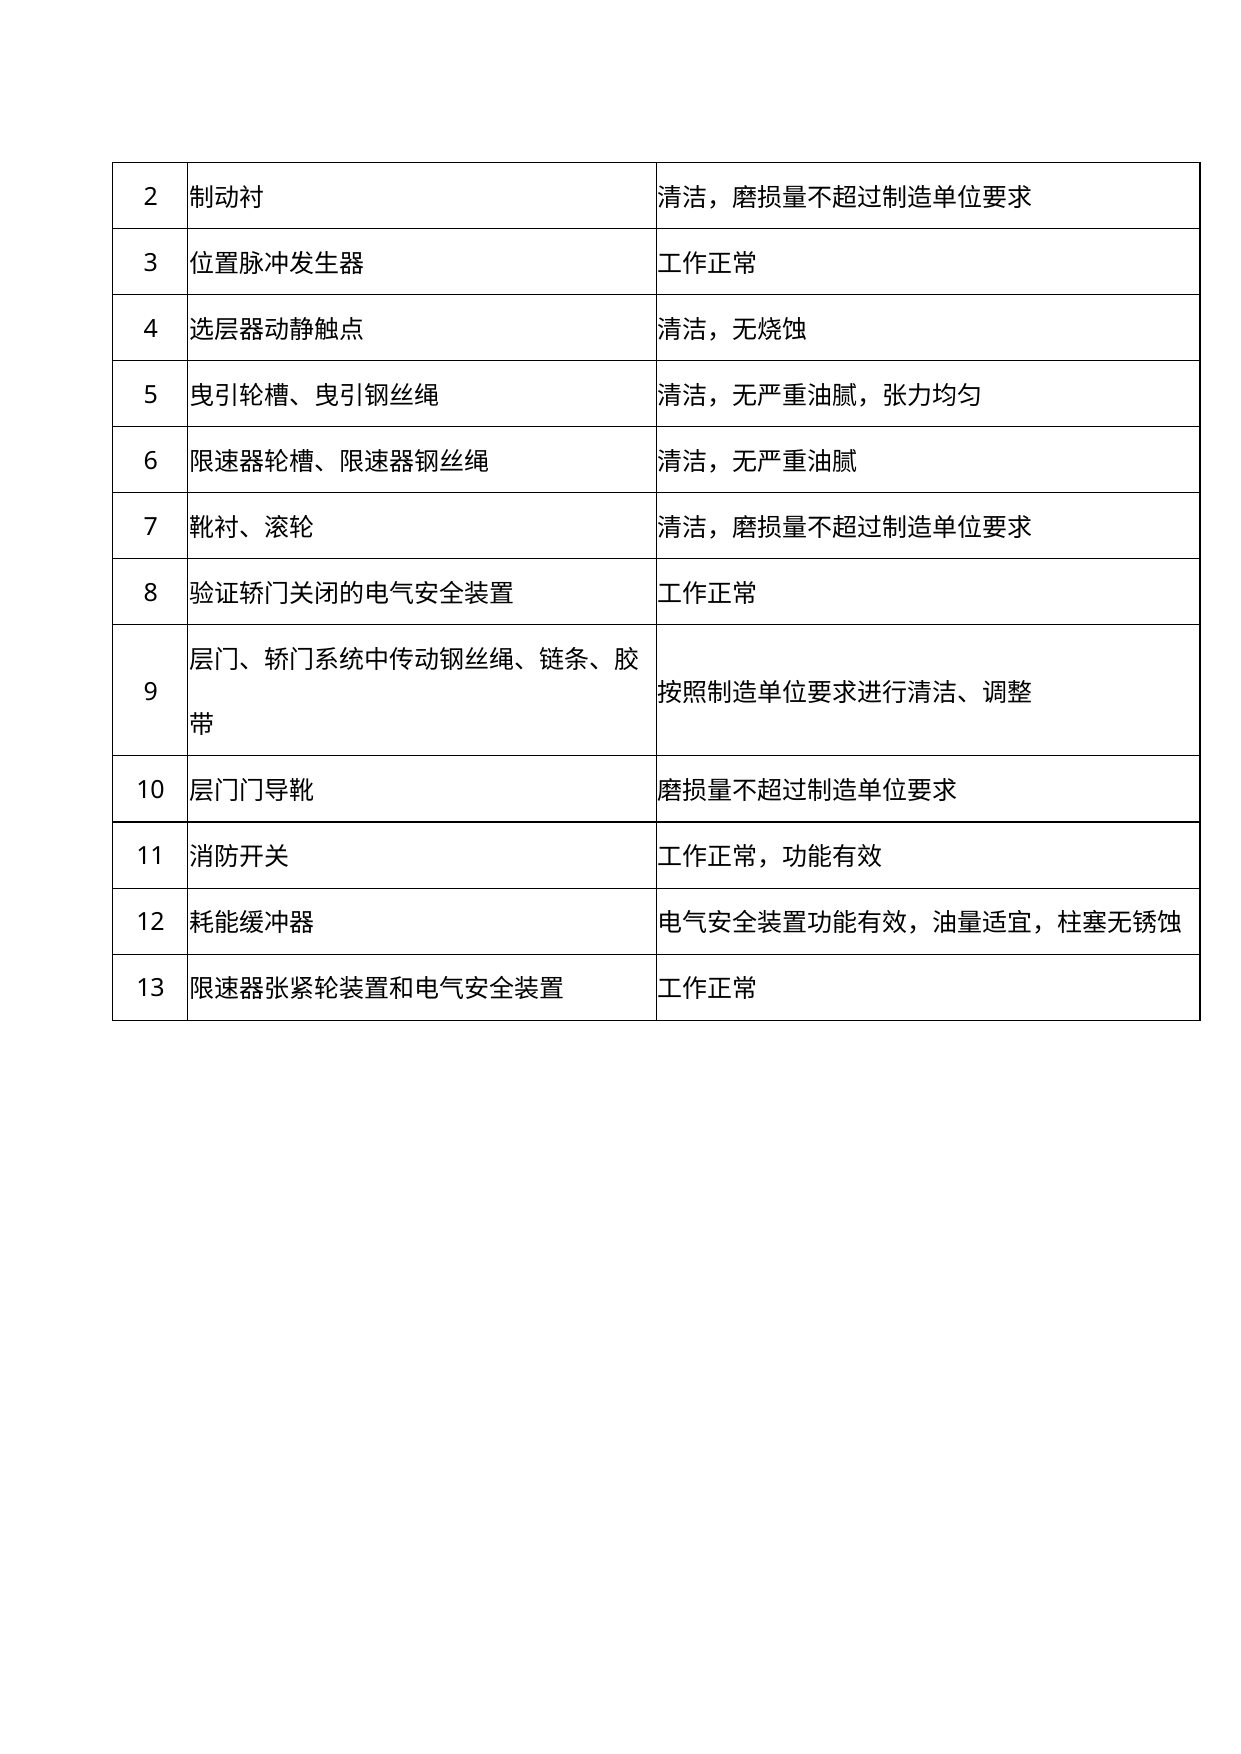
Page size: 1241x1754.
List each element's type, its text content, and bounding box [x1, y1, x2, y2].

table_cell 4 [113, 295, 187, 360]
table_cell 限速器张紧轮装置和电气安全装置 [188, 955, 656, 1019]
table_cell 8 [113, 559, 187, 624]
table_cell 清洁，无烧蚀 [657, 295, 1199, 360]
table_cell 制动衬 [188, 163, 656, 228]
table_cell 按照制造单位要求进行清洁、调整 [657, 625, 1199, 755]
table_cell 工作正常 [657, 955, 1199, 1019]
table_cell 层门门导靴 [188, 756, 656, 821]
table_cell 5 [113, 361, 187, 426]
table_cell 工作正常 [657, 229, 1199, 294]
table_cell 清洁，磨损量不超过制造单位要求 [657, 493, 1199, 558]
table_cell 电气安全装置功能有效，油量适宜，柱塞无锈蚀 [657, 889, 1199, 953]
table_cell 2 [113, 163, 187, 228]
table_cell 清洁，磨损量不超过制造单位要求 [657, 163, 1199, 228]
table_cell 清洁，无严重油腻，张力均匀 [657, 361, 1199, 426]
table_cell 3 [113, 229, 187, 294]
table_cell 靴衬、滚轮 [188, 493, 656, 558]
table_cell 11 [113, 823, 187, 887]
table_cell 12 [113, 889, 187, 953]
table_cell 选层器动静触点 [188, 295, 656, 360]
table_cell 6 [113, 427, 187, 492]
table_cell 层门、轿门系统中传动钢丝绳、链条、胶带 [188, 625, 656, 755]
table_cell 消防开关 [188, 823, 656, 887]
table_cell 曳引轮槽、曳引钢丝绳 [188, 361, 656, 426]
table_cell 10 [113, 756, 187, 821]
table_cell 工作正常 [657, 559, 1199, 624]
table_cell 工作正常，功能有效 [657, 823, 1199, 887]
table_cell 7 [113, 493, 187, 558]
table_cell 9 [113, 625, 187, 755]
table_cell 13 [113, 955, 187, 1019]
table_cell 耗能缓冲器 [188, 889, 656, 953]
table_cell 磨损量不超过制造单位要求 [657, 756, 1199, 821]
table_cell 清洁，无严重油腻 [657, 427, 1199, 492]
table_cell 位置脉冲发生器 [188, 229, 656, 294]
table_cell 限速器轮槽、限速器钢丝绳 [188, 427, 656, 492]
table_cell 验证轿门关闭的电气安全装置 [188, 559, 656, 624]
